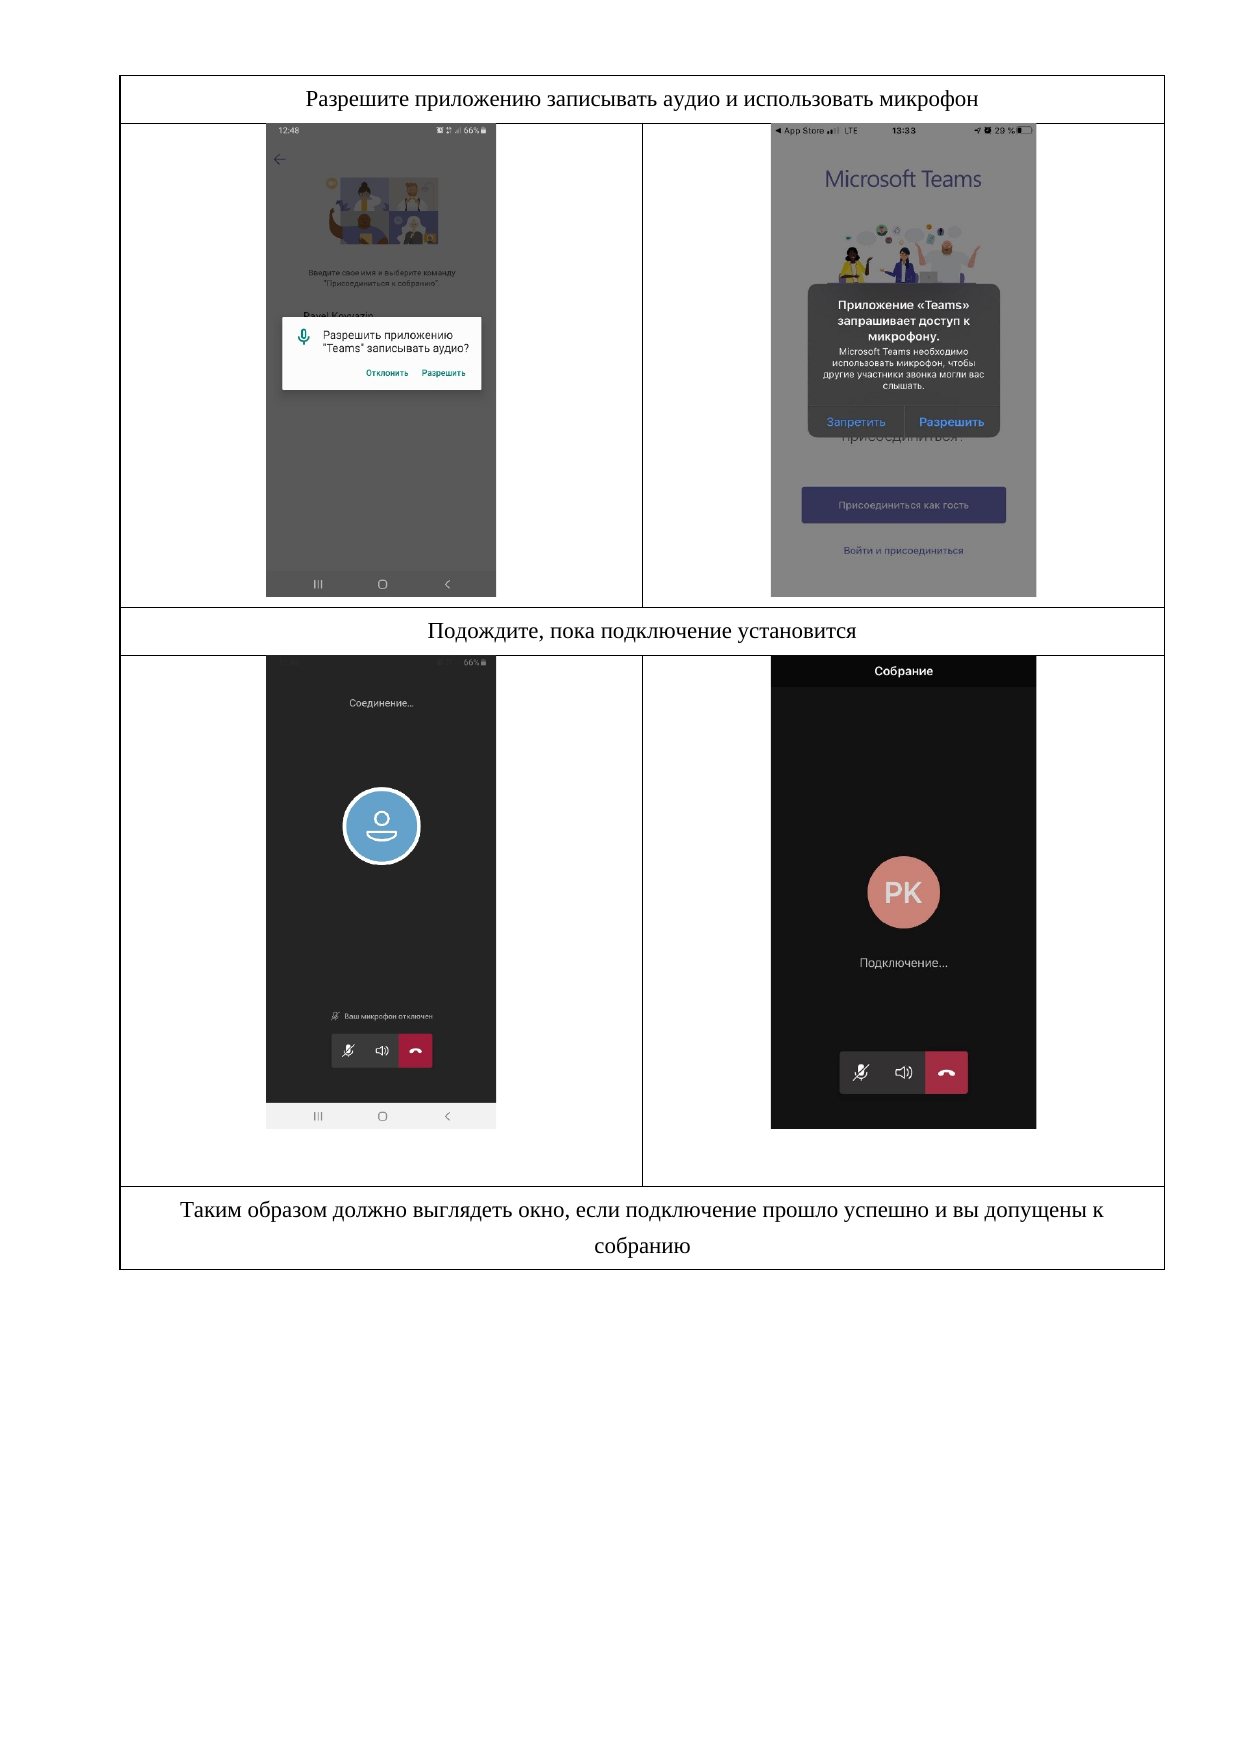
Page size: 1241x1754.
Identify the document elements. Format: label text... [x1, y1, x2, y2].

table_cell Таким образом должно выглядеть окно, если подключение прошло успешно и вы допущены к собранию [121, 1187, 1164, 1269]
picture [266, 655, 497, 1129]
table_cell Разрешите приложению записывать аудио и использовать микрофон [121, 76, 1164, 123]
table_cell [643, 656, 1164, 1186]
picture [770, 655, 1037, 1129]
table_cell [121, 656, 642, 1186]
table_cell [121, 124, 642, 607]
picture [770, 123, 1037, 597]
picture [266, 123, 497, 597]
table_cell [643, 124, 1164, 607]
table_cell Подождите, пока подключение установится [121, 608, 1164, 655]
